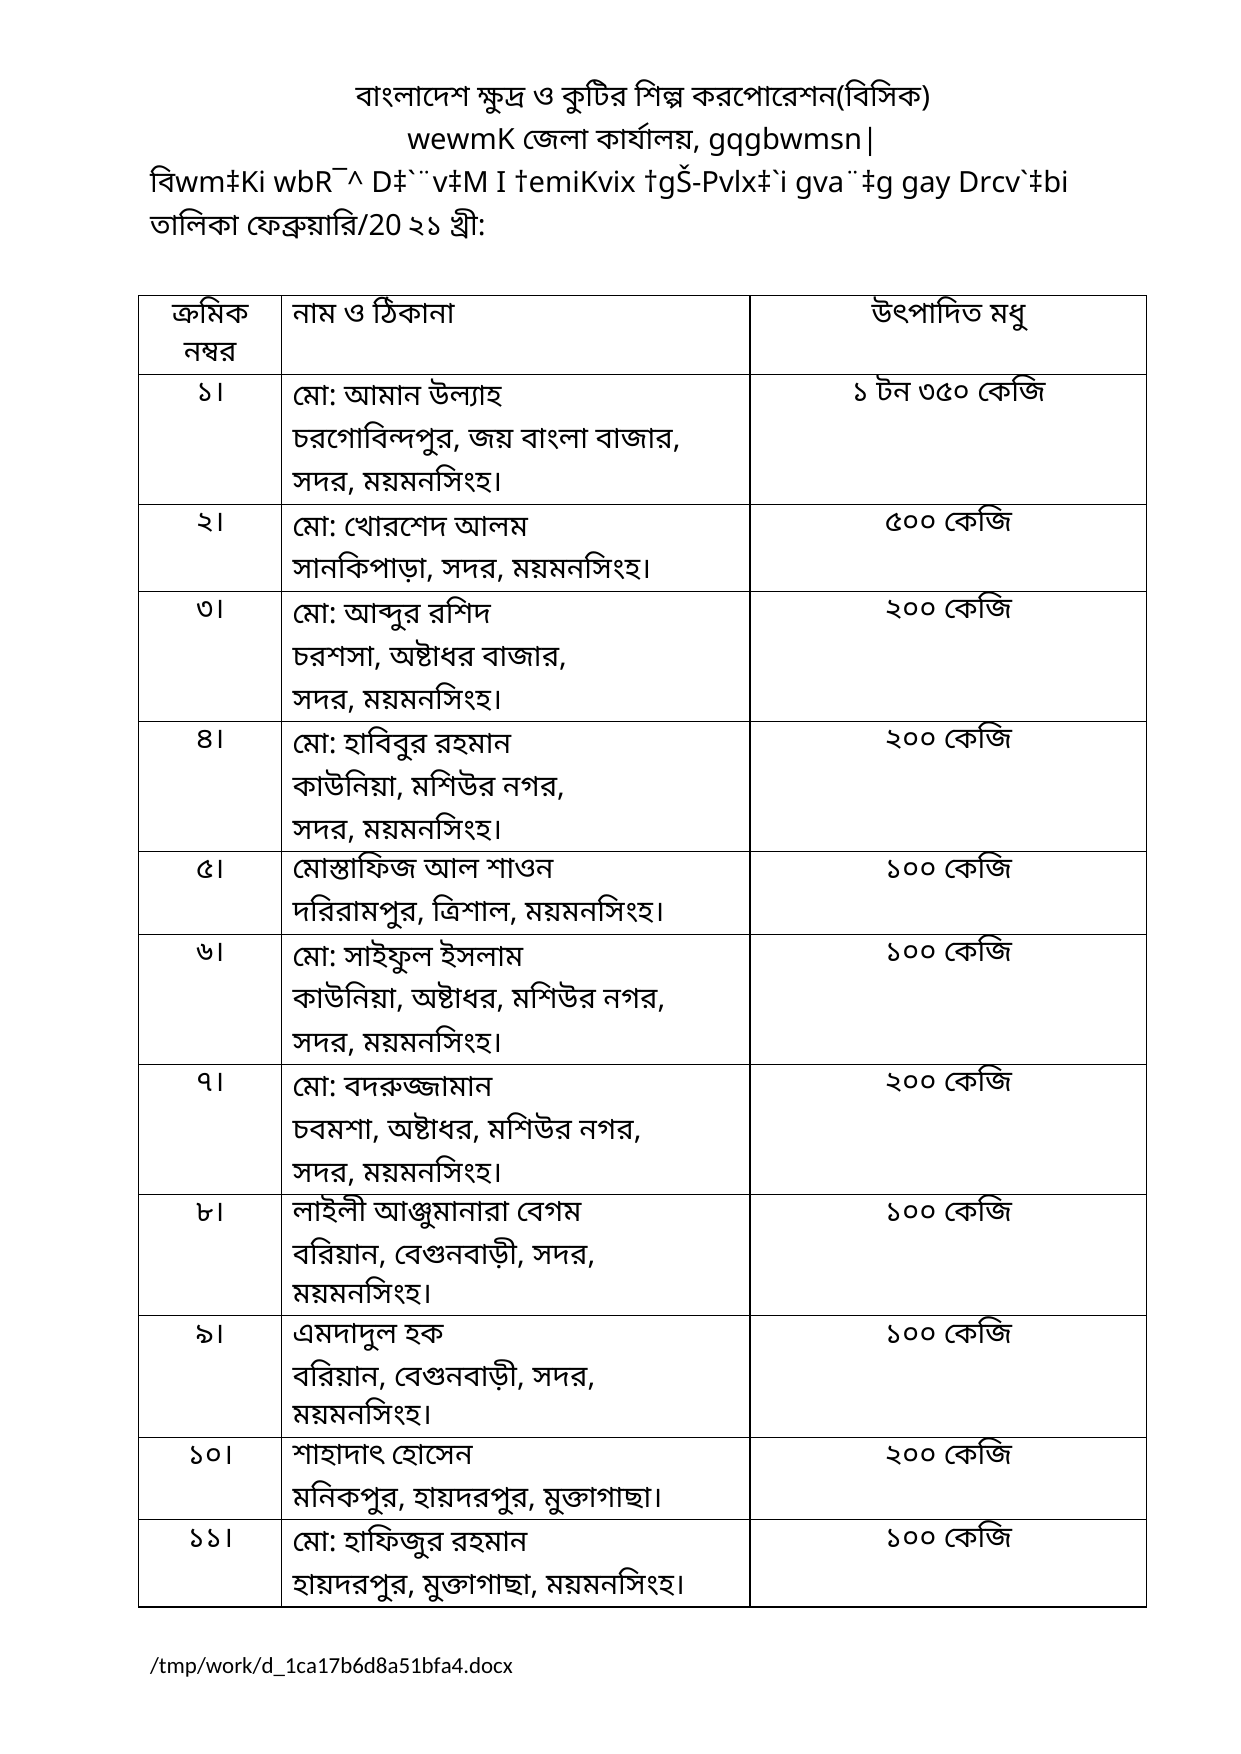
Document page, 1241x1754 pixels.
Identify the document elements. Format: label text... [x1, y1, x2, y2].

table_cell লাইলী আঞ্জুমানারা বেগম বরিয়ান, বেগুনবাড়ী, সদর, ময়মনসিংহ। [282, 1195, 749, 1315]
table_cell ২০০ কেজি [751, 592, 1146, 721]
text বিwm‡Ki wbR¯^ D‡`¨v‡M I †emiKvix †gŠ-Pvlx‡`i gva¨‡g gay Drcv`‡bi তালিকা ফেব্রুয়ারি/20২১ খ্রী: [150, 161, 1135, 247]
table_cell শাহাদাৎ হোসেন মনিকপুর, হায়দরপুর, মুক্তাগাছা। [282, 1438, 749, 1519]
table_cell ১। [139, 375, 281, 504]
table_cell মো: হাবিবুর রহমান কাউনিয়া, মশিউর নগর, সদর, ময়মনসিংহ। [282, 722, 749, 851]
table_cell মোস্তাফিজ আল শাওন দরিরামপুর, ত্রিশাল, ময়মনসিংহ। [282, 852, 749, 934]
table_header উৎপাদিত মধু [751, 296, 1146, 374]
table_cell ১০। [139, 1438, 281, 1519]
table_cell মো: সাইফুল ইসলাম কাউনিয়া, অষ্টাধর, মশিউর নগর, সদর, ময়মনসিংহ। [282, 935, 749, 1064]
table_cell ৫০০ কেজি [751, 505, 1146, 591]
table_cell ১০০ কেজি [751, 1520, 1146, 1606]
table_cell ১০০ কেজি [751, 852, 1146, 934]
table_cell মো: হাফিজুর রহমান হায়দরপুর, মুক্তাগাছা, ময়মনসিংহ। [282, 1520, 749, 1606]
table_cell ৩। [139, 592, 281, 721]
table_cell মো: বদরুজ্জামান চবমশা, অষ্টাধর, মশিউর নগর, সদর, ময়মনসিংহ। [282, 1065, 749, 1194]
table_cell ৪। [139, 722, 281, 851]
table_cell ৯। [139, 1316, 281, 1437]
table_cell ৫। [139, 852, 281, 934]
table_cell ৬। [139, 935, 281, 1064]
table_cell ১১। [139, 1520, 281, 1606]
table_header নাম ও ঠিকানা [282, 296, 749, 374]
table_header ক্রমিক নম্বর [139, 296, 281, 374]
text wewmK জেলা কার্যালয়, gqgbwmsn| [150, 118, 1135, 161]
table_cell ৭। [139, 1065, 281, 1194]
table_cell ১০০ কেজি [751, 935, 1146, 1064]
table_cell ২০০ কেজি [751, 1065, 1146, 1194]
table_cell এমদাদুল হক বরিয়ান, বেগুনবাড়ী, সদর, ময়মনসিংহ। [282, 1316, 749, 1437]
table_cell ৮। [139, 1195, 281, 1315]
text বাংলাদেশ ক্ষুদ্র ও কুটির শিল্প করপোরেশন(বিসিক) [150, 75, 1135, 118]
table_cell মো: খোরশেদ আলম সানকিপাড়া, সদর, ময়মনসিংহ। [282, 505, 749, 591]
table_cell ১ টন ৩৫০ কেজি [751, 375, 1146, 504]
table_cell ১০০ কেজি [751, 1316, 1146, 1437]
table_cell ২০০ কেজি [751, 722, 1146, 851]
table_cell ২। [139, 505, 281, 591]
table_cell মো: আব্দুর রশিদ চরশসা, অষ্টাধর বাজার, সদর, ময়মনসিংহ। [282, 592, 749, 721]
table_cell মো: আমান উল্যাহ চরগোবিন্দপুর, জয় বাংলা বাজার, সদর, ময়মনসিংহ। [282, 375, 749, 504]
table_cell ২০০ কেজি [751, 1438, 1146, 1519]
table_cell ১০০ কেজি [751, 1195, 1146, 1315]
